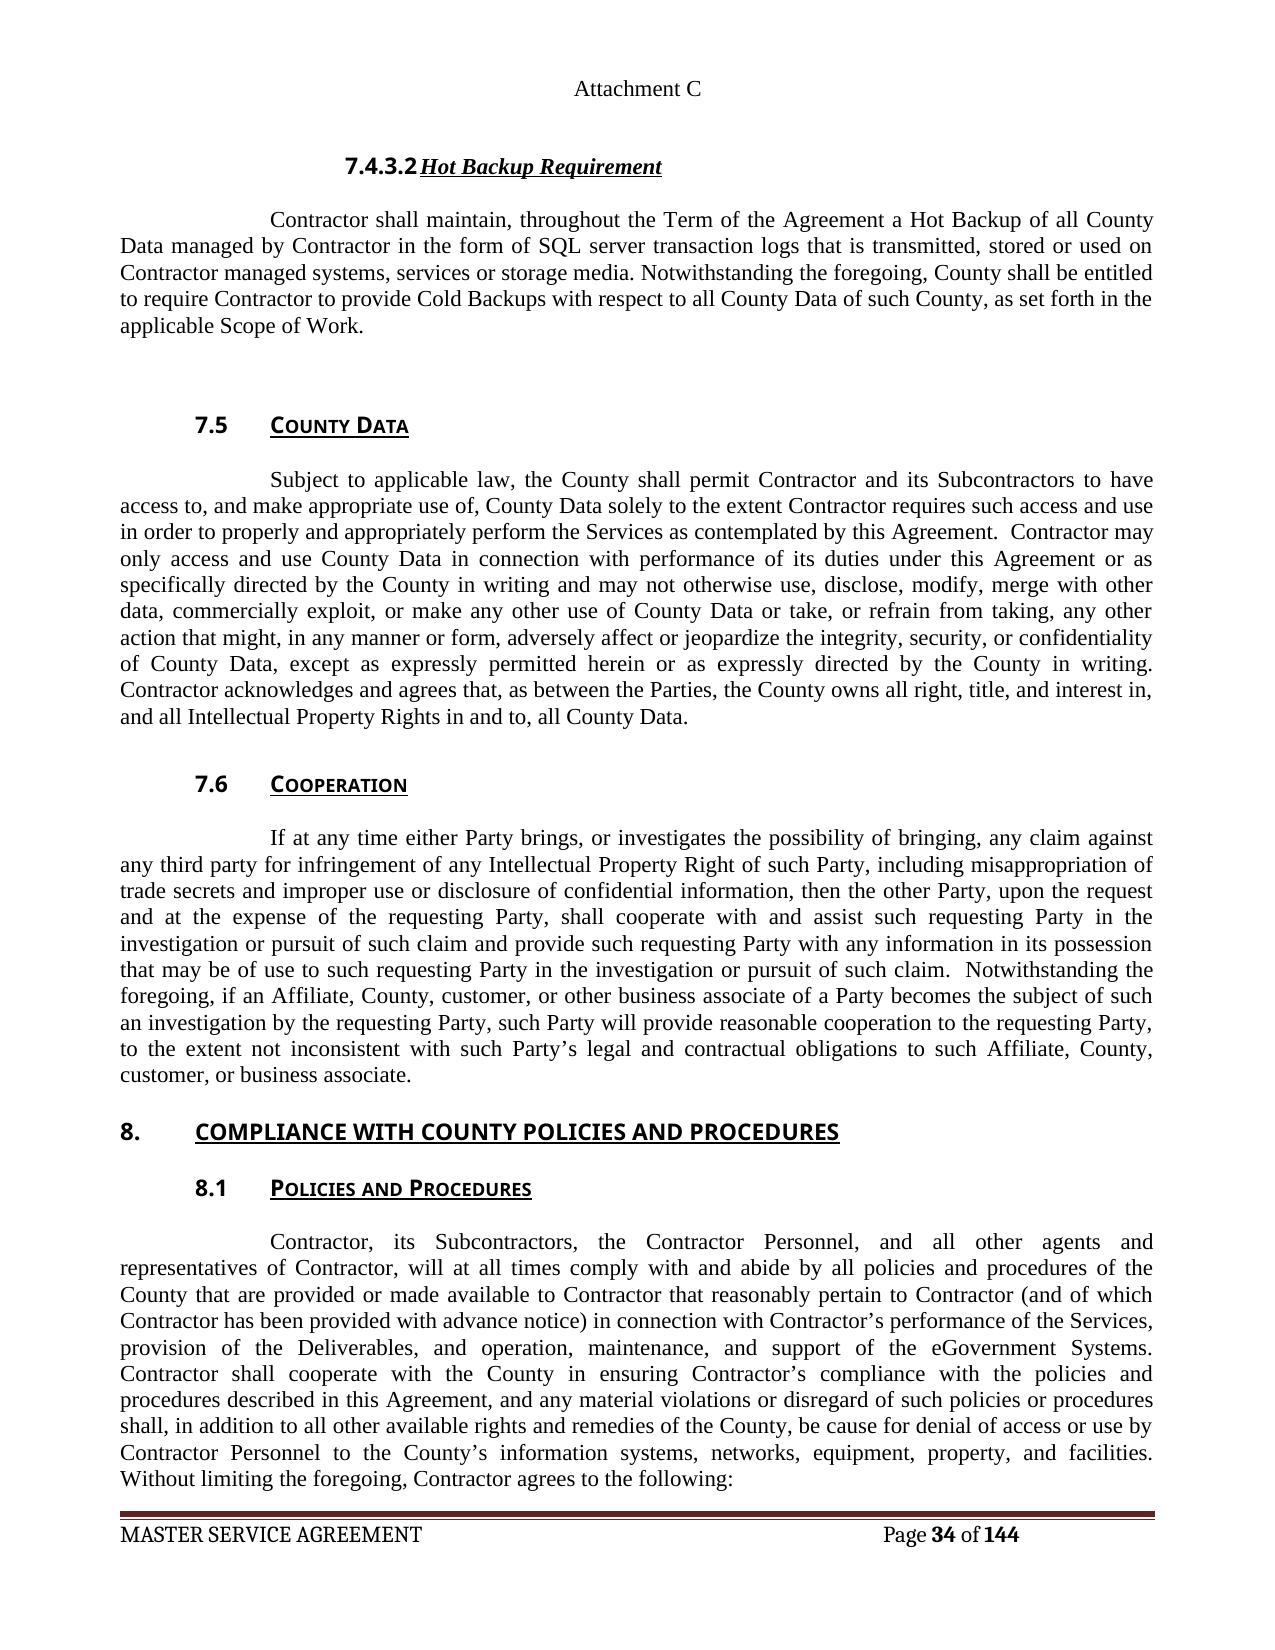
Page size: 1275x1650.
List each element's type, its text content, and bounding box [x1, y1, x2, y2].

text Subject to applicable law, the County shall permit Contractor and its Subcontractors to have access to, and make appropriate use of, County Data solely to the extent Contractor requires such access and use in order to properly and appropriately perform the Services as contemplated by this Agreement. Contractor may only access and use County Data in connection with performance of its duties under this Agreement or as specifically directed by the County in writing and may not otherwise use, disclose, modify, merge with other data, commercially exploit, or make any other use of County Data or take, or refrain from taking, any other action that might, in any manner or form, adversely affect or jeopardize the integrity, security, or confidentiality of County Data, except as expressly permitted herein or as expressly directed by the County in writing. Contractor acknowledges and agrees that, as between the Parties, the County owns all right, title, and interest in, and all Intellectual Property Rights in and to, all County Data. [120, 466, 1155, 729]
subtitle Contractor shall maintain, throughout the Term of the Agreement a Hot Backup of all County Data managed by Contractor in the form of SQL server transaction logs that is transmitted, stored or used on Contractor managed systems, services or storage media. Notwithstanding the foregoing, County shall be entitled to require Contractor to provide Cold Backups with respect to all County Data of such County, as set forth in the applicable Scope of Work. [120, 206, 1155, 338]
text If at any time either Party brings, or investigates the possibility of bringing, any claim against any third party for infringement of any Intellectual Property Right of such Party, including misappropriation of trade secrets and improper use or disclosure of confidential information, then the other Party, upon the request and at the expense of the requesting Party, shall cooperate with and assist such requesting Party in the investigation or pursuit of such claim and provide such requesting Party with any information in its possession that may be of use to such requesting Party in the investigation or pursuit of such claim. Notwithstanding the foregoing, if an Affiliate, County, customer, or other business associate of a Party becomes the subject of such an investigation by the requesting Party, such Party will provide reasonable cooperation to the requesting Party, to the extent not inconsistent with such Party’s legal and contractual obligations to such Affiliate, County, customer, or business associate. [120, 824, 1155, 1088]
text Contractor, its Subcontractors, the Contractor Personnel, and all other agents and representatives of Contractor, will at all times comply with and abide by all policies and procedures of the County that are provided or made available to Contractor that reasonably pertain to Contractor (and of which Contractor has been provided with advance notice) in connection with Contractor’s performance of the Services, provision of the Deliverables, and operation, maintenance, and support of the eGovernment Systems. Contractor shall cooperate with the County in ensuring Contractor’s compliance with the policies and procedures described in this Agreement, and any material violations or disregard of such policies or procedures shall, in addition to all other available rights and remedies of the County, be cause for denial of access or use by Contractor Personnel to the County’s information systems, networks, equipment, property, and facilities. Without limiting the foregoing, Contractor agrees to the following: [120, 1228, 1155, 1492]
subtitle Cooperation [195, 768, 1155, 799]
subtitle COMPLIANCE WITH COUNTY POLICIES AND PROCEDURES [120, 1114, 1155, 1147]
subtitle County Data [195, 409, 1155, 441]
subtitle Hot Backup Requirement [345, 150, 1155, 181]
subtitle Policies and Procedures [195, 1172, 1155, 1203]
